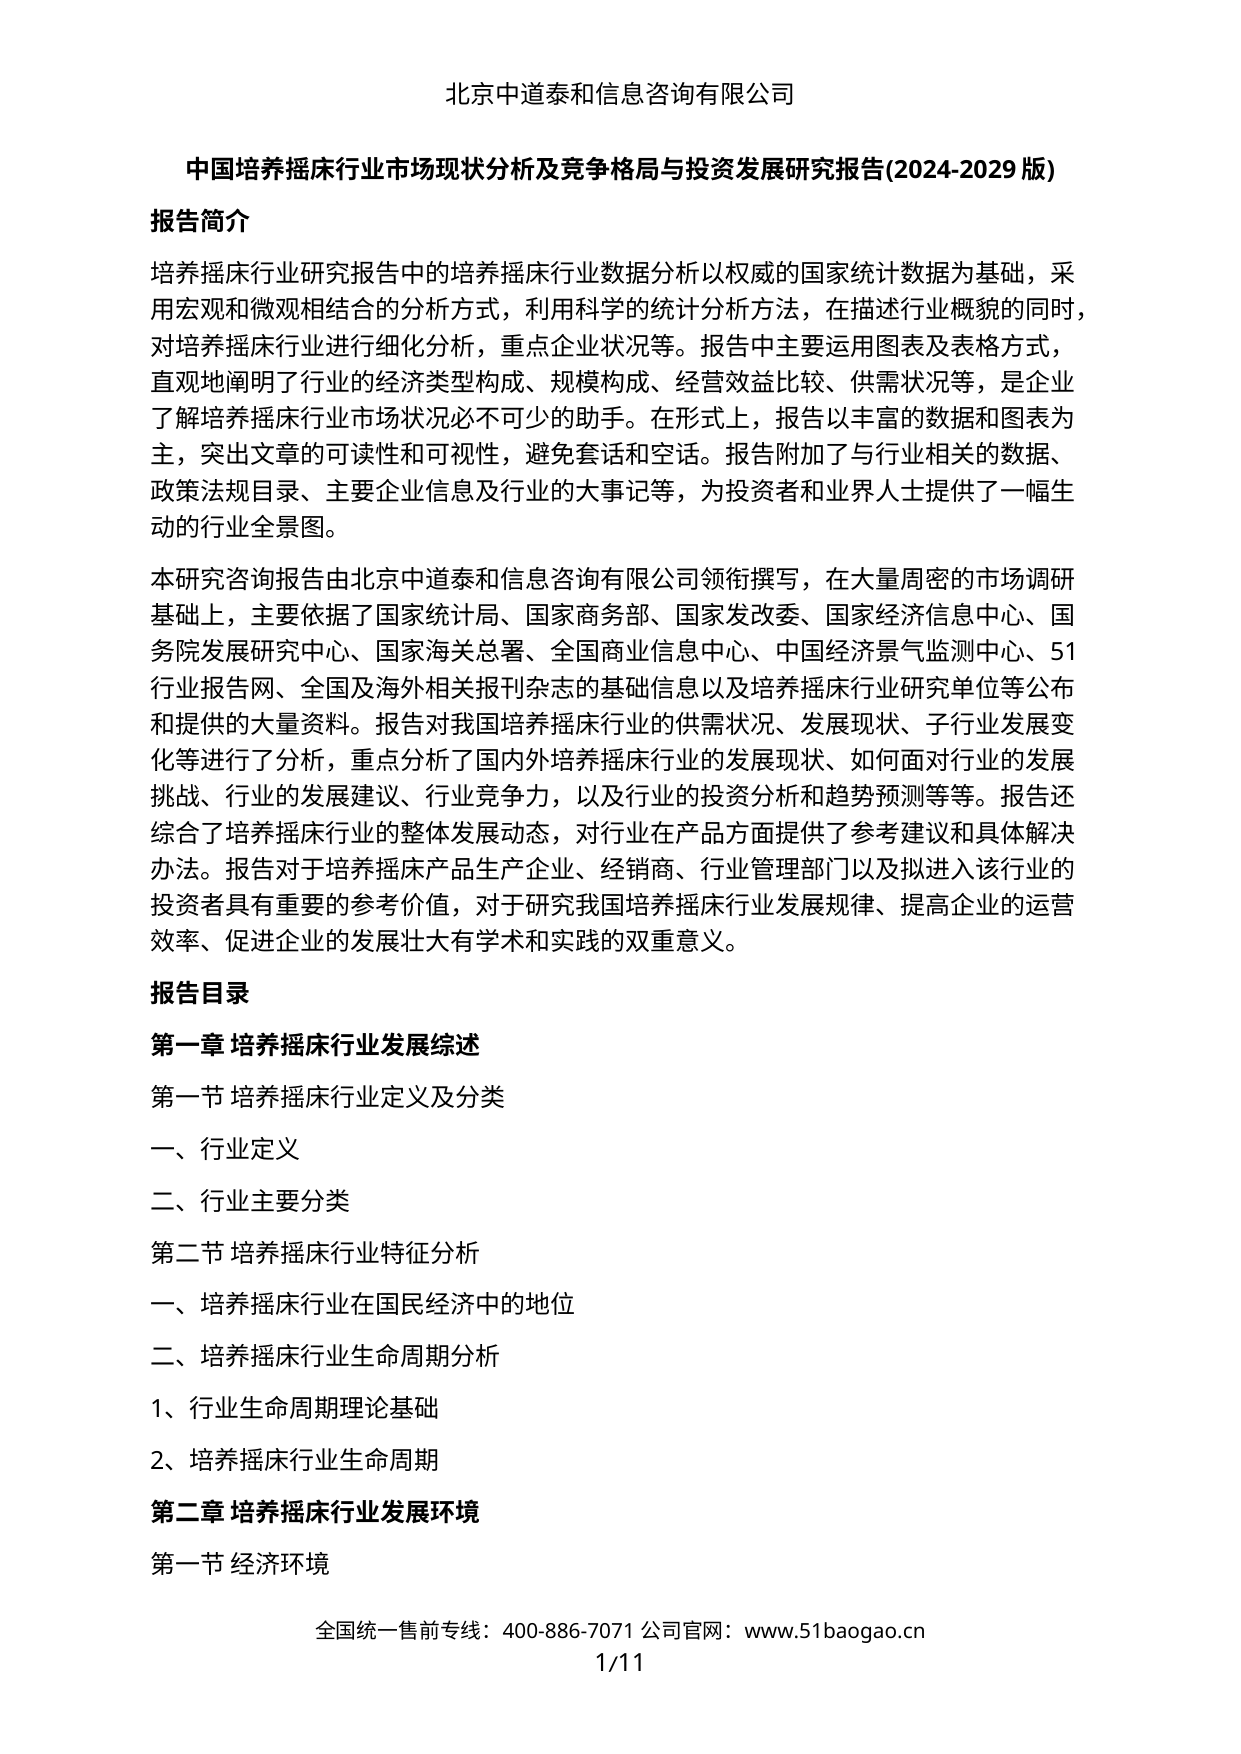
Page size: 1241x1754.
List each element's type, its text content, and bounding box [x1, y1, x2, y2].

text 一、培养摇床行业在国民经济中的地位 [150, 1285, 1090, 1321]
text 报告简介 [150, 202, 1090, 238]
text 第一节 经济环境 [150, 1544, 1090, 1581]
text 第一节 培养摇床行业定义及分类 [150, 1077, 1090, 1114]
text 报告目录 [150, 974, 1090, 1010]
text 二、培养摇床行业生命周期分析 [150, 1337, 1090, 1373]
text 中国培养摇床行业市场现状分析及竞争格局与投资发展研究报告(2024-2029版) [150, 150, 1090, 186]
text 本研究咨询报告由北京中道泰和信息咨询有限公司领衔撰写，在大量周密的市场调研基础上，主要依据了国家统计局、国家商务部、国家发改委、国家经济信息中心、国务院发展研究中心、国家海关总署、全国商业信息中心、中国经济景气监测中心、51行业报告网、全国及海外相关报刊杂志的基础信息以及培养摇床行业研究单位等公布和提供的大量资料。报告对我国培养摇床行业的供需状况、发展现状、子行业发展变化等进行了分析，重点分析了国内外培养摇床行业的发展现状、如何面对行业的发展挑战、行业的发展建议、行业竞争力，以及行业的投资分析和趋势预测等等。报告还综合了培养摇床行业的整体发展动态，对行业在产品方面提供了参考建议和具体解决办法。报告对于培养摇床产品生产企业、经销商、行业管理部门以及拟进入该行业的投资者具有重要的参考价值，对于研究我国培养摇床行业发展规律、提高企业的运营效率、促进企业的发展壮大有学术和实践的双重意义。 [150, 559, 1090, 958]
text 第二章 培养摇床行业发展环境 [150, 1492, 1090, 1529]
text 第二节 培养摇床行业特征分析 [150, 1233, 1090, 1269]
text 培养摇床行业研究报告中的培养摇床行业数据分析以权威的国家统计数据为基础，采用宏观和微观相结合的分析方式，利用科学的统计分析方法，在描述行业概貌的同时，对培养摇床行业进行细化分析，重点企业状况等。报告中主要运用图表及表格方式，直观地阐明了行业的经济类型构成、规模构成、经营效益比较、供需状况等，是企业了解培养摇床行业市场状况必不可少的助手。在形式上，报告以丰富的数据和图表为主，突出文章的可读性和可视性，避免套话和空话。报告附加了与行业相关的数据、政策法规目录、主要企业信息及行业的大事记等，为投资者和业界人士提供了一幅生动的行业全景图。 [150, 254, 1090, 544]
text 一、行业定义 [150, 1129, 1090, 1166]
text 1、行业生命周期理论基础 [150, 1389, 1090, 1425]
text 二、行业主要分类 [150, 1181, 1090, 1217]
text 第一章 培养摇床行业发展综述 [150, 1026, 1090, 1062]
text 2、培养摇床行业生命周期 [150, 1441, 1090, 1477]
